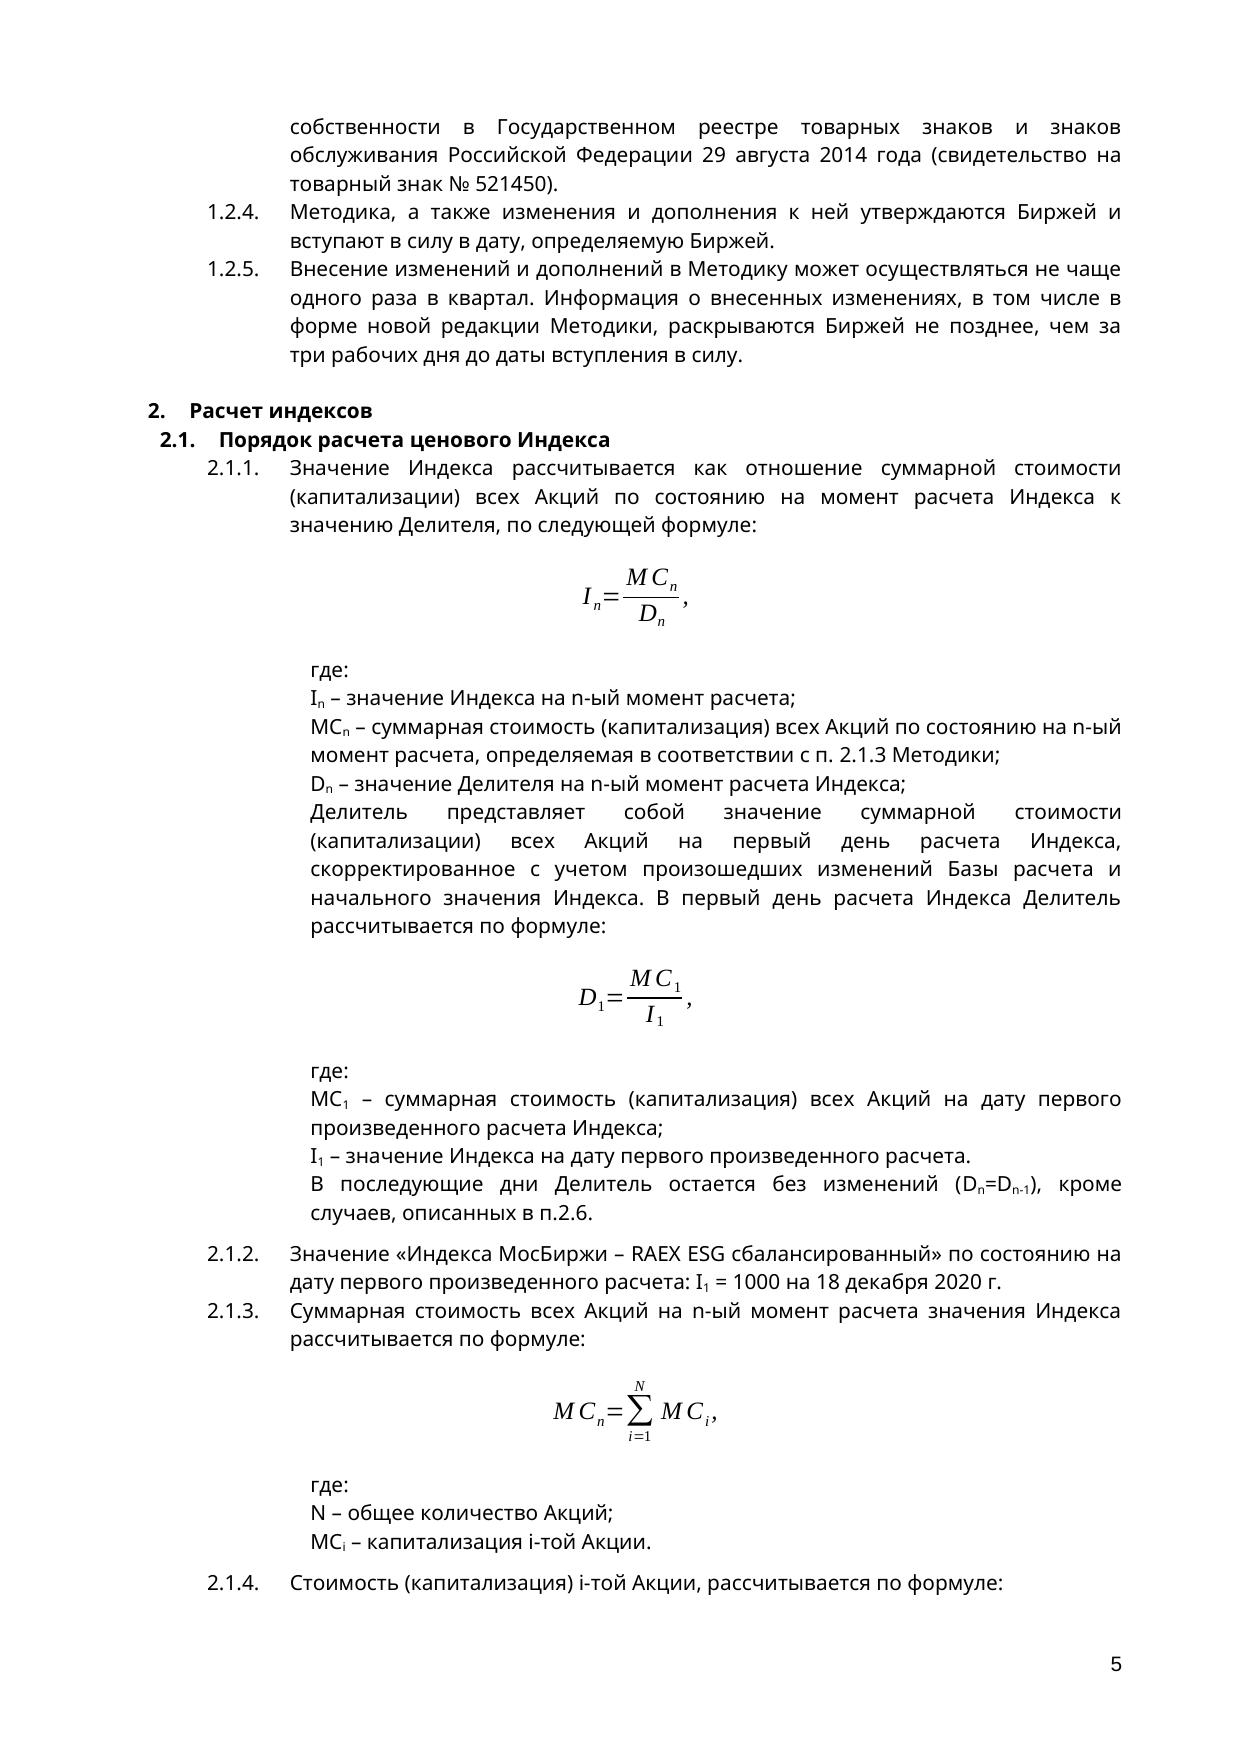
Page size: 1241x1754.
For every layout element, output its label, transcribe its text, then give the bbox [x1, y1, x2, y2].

text MC1 – суммарная стоимость (капитализация) всех Акций на дату первого произведенного расчета Индекса; [310, 1084, 1122, 1141]
text Стоимость (капитализация) i-той Акции, рассчитывается по формуле: [207, 1568, 1122, 1596]
text N – общее количество Акций; [310, 1498, 1122, 1527]
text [207, 112, 1122, 197]
text MCn – суммарная стоимость (капитализация) всех Акций по состоянию на n-ый момент расчета, определяемая в соответствии с п. 2.1.3 Методики; [310, 712, 1122, 769]
text I1 – значение Индекса на дату первого произведенного расчета. [310, 1141, 1122, 1169]
title Порядок расчета ценового Индекса [159, 425, 1122, 453]
text Методика, а также изменения и дополнения к ней утверждаются Биржей и вступают в силу в дату, определяемую Биржей. [207, 197, 1122, 254]
text Значение Индекса рассчитывается как отношение суммарной стоимости (капитализации) всех Акций по состоянию на момент расчета Индекса к значению Делителя, по следующей формуле: [207, 453, 1122, 539]
text Значение «Индекса МосБиржи – RAEX ESG сбалансированный» по состоянию на дату первого произведенного расчета: I1 = 1000 на 18 декабря 2020 г. [207, 1239, 1122, 1296]
text Внесение изменений и дополнений в Методику может осуществляться не чаще одного раза в квартал. Информация о внесенных изменениях, в том числе в форме новой редакции Методики, раскрываются Биржей не позднее, чем за три рабочих дня до даты вступления в силу. [207, 254, 1122, 368]
text Суммарная стоимость всех Акций на n-ый момент расчета значения Индекса рассчитывается по формуле: [207, 1296, 1122, 1353]
text где: [310, 655, 1122, 683]
text MCi – капитализация i-той Акции. [310, 1527, 1122, 1555]
text Dn – значение Делителя на n-ый момент расчета Индекса; [310, 769, 1122, 797]
text В последующие дни Делитель остается без изменений (Dn=Dn-1), кроме случаев, описанных в п.2.6. [310, 1169, 1122, 1226]
text In – значение Индекса на n-ый момент расчета; [310, 683, 1122, 712]
subtitle Расчет индексов [148, 397, 1122, 425]
text где: [310, 1470, 1122, 1498]
text где: [310, 1056, 1122, 1084]
text Делитель представляет собой значение суммарной стоимости (капитализации) всех Акций на первый день расчета Индекса, скорректированное с учетом произошедших изменений Базы расчета и начального значения Индекса. В первый день расчета Индекса Делитель рассчитывается по формуле: [310, 797, 1122, 939]
